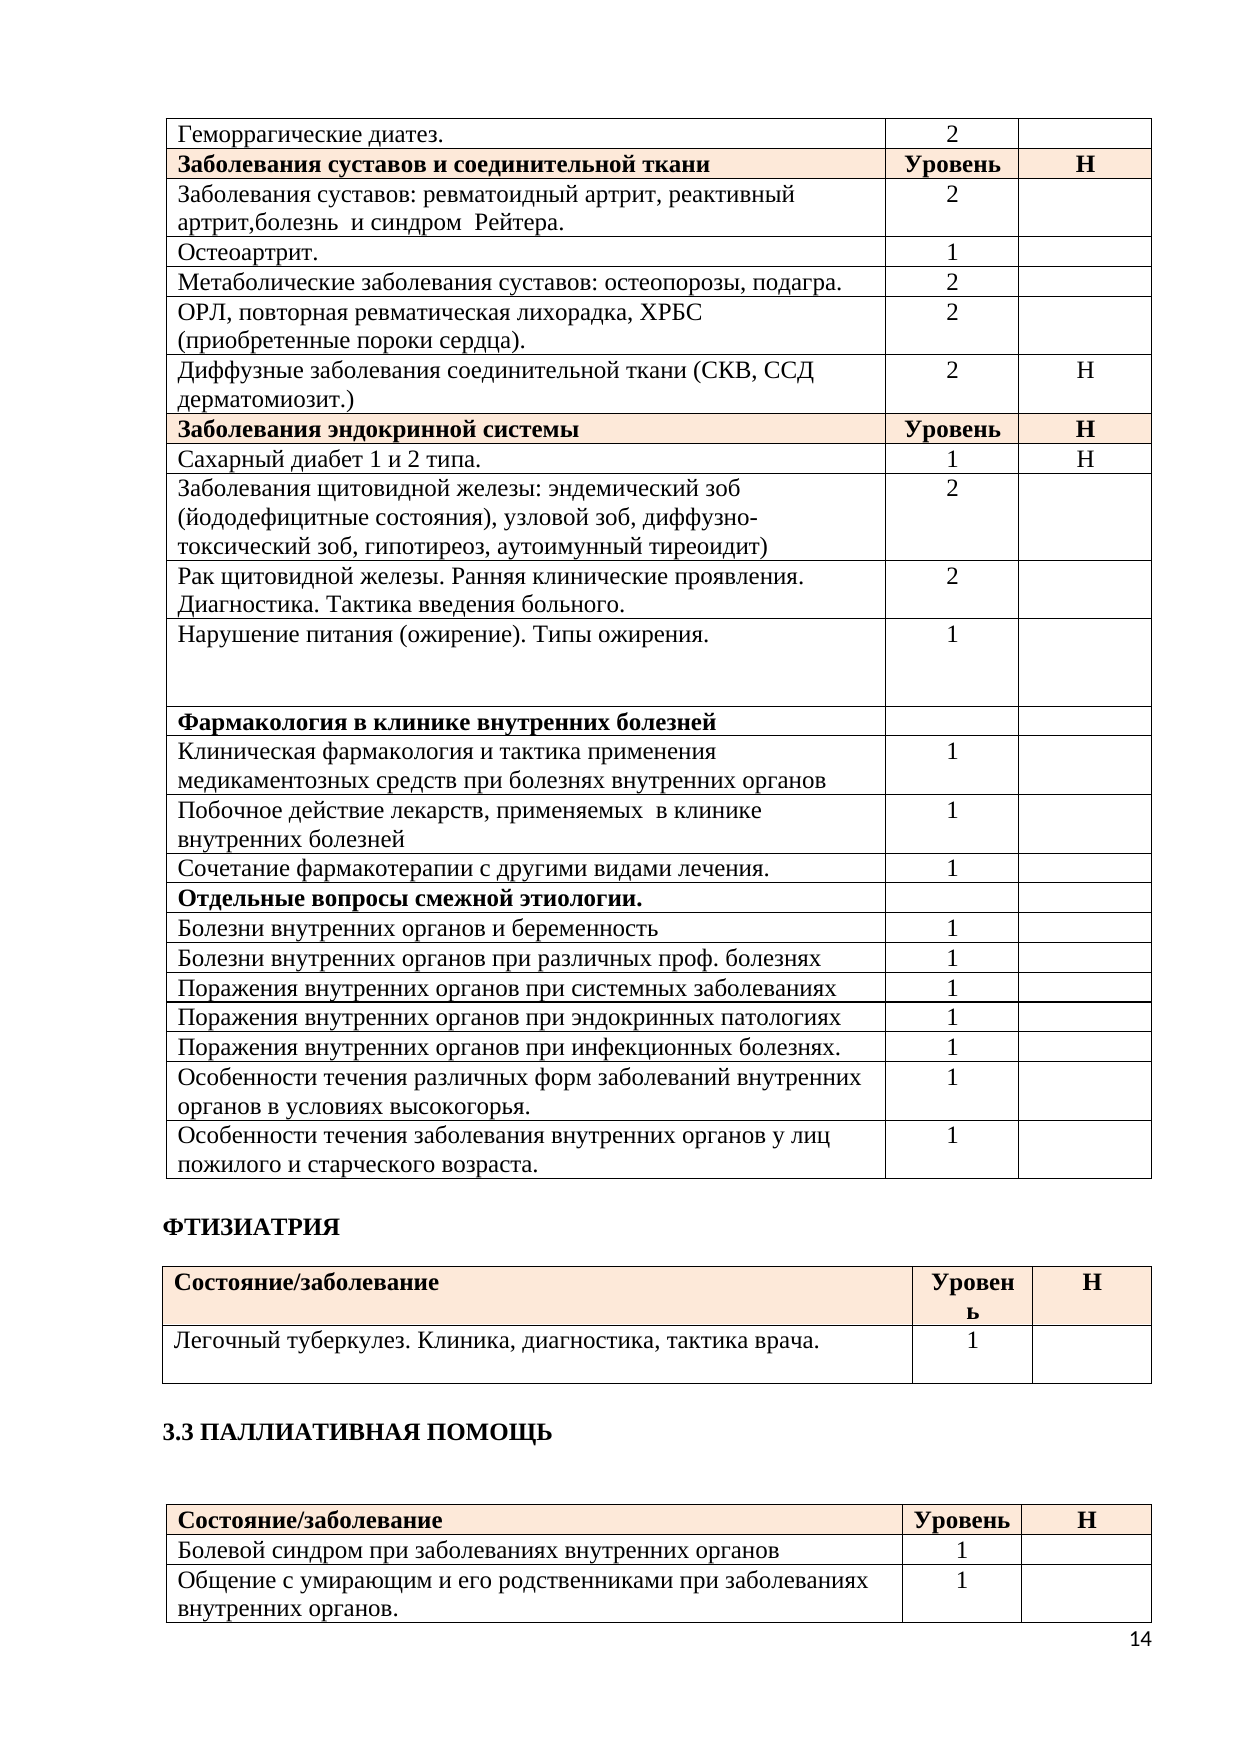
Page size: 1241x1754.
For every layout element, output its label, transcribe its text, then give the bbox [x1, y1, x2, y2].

table_cell Заболевания эндокринной системы [167, 414, 885, 443]
table_cell Н [1019, 444, 1151, 472]
list 3.3 ПАЛЛИАТИВНАЯ ПОМОЩЬ [162, 1417, 1152, 1446]
table_cell Клиническая фармакология и тактика применения медикаментозных средств при болезнях внутренних органов [167, 736, 885, 794]
table_cell [886, 707, 1018, 735]
table_cell Поражения внутренних органов при инфекционных болезнях. [167, 1032, 885, 1061]
table_cell Особенности течения различных форм заболеваний внутренних органов в условиях высокогорья. [167, 1062, 885, 1119]
table_cell Остеоартрит. [167, 237, 885, 266]
table_cell [1019, 1062, 1151, 1119]
table_cell Легочный туберкулез. Клиника, диагностика, тактика врача. [163, 1326, 912, 1383]
table_cell 1 [903, 1535, 1021, 1564]
table_cell Общение с умирающим и его родственниками при заболеваниях внутренних органов. [167, 1565, 902, 1622]
table_cell Заболевания суставов и соединительной ткани [167, 149, 885, 178]
table_cell 1 [913, 1326, 1032, 1383]
table_cell Диффузные заболевания соединительной ткани (СКВ, ССД дерматомиозит.) [167, 355, 885, 413]
table_cell [1019, 619, 1151, 706]
table_cell Побочное действие лекарств, применяемых в клинике внутренних болезней [167, 795, 885, 852]
table_cell Болевой синдром при заболеваниях внутренних органов [167, 1535, 902, 1564]
table_cell [1019, 267, 1151, 296]
table_cell Геморрагические диатез. [167, 119, 885, 148]
table_cell [1019, 474, 1151, 560]
table_cell Поражения внутренних органов при эндокринных патологиях [167, 1003, 885, 1031]
table_cell Сахарный диабет 1 и 2 типа. [167, 444, 885, 472]
table_cell [886, 883, 1018, 912]
table_header Н [1033, 1267, 1151, 1324]
table_header Состояние/заболевание [163, 1267, 912, 1324]
table_cell Н [1019, 355, 1151, 413]
table_cell Заболевания суставов: ревматоидный артрит, реактивный артрит,болезнь и синдром Рейтера. [167, 179, 885, 236]
table_cell [1019, 883, 1151, 912]
table_cell Нарушение питания (ожирение). Типы ожирения. [167, 619, 885, 706]
table_cell Фармакология в клинике внутренних болезней [167, 707, 885, 735]
table_cell 2 [886, 297, 1018, 354]
table_cell [1033, 1326, 1151, 1383]
table_cell [1019, 943, 1151, 972]
table_cell Уровень [886, 149, 1018, 178]
table_cell [1019, 119, 1151, 148]
table_cell 2 [886, 267, 1018, 296]
table_cell Сочетание фармакотерапии с другими видами лечения. [167, 854, 885, 882]
table_cell 2 [886, 474, 1018, 560]
table_cell [1019, 973, 1151, 1001]
table_cell 1 [886, 943, 1018, 972]
table_cell 1 [886, 237, 1018, 266]
table_cell 1 [886, 1003, 1018, 1031]
table_cell 2 [886, 355, 1018, 413]
table_header Состояние/заболевание [167, 1505, 902, 1534]
table_cell Особенности течения заболевания внутренних органов у лиц пожилого и старческого возраста. [167, 1121, 885, 1178]
table_cell Поражения внутренних органов при системных заболеваниях [167, 973, 885, 1001]
table_header Уровень [903, 1505, 1021, 1534]
table_cell 1 [903, 1565, 1021, 1622]
table_cell [1019, 561, 1151, 618]
table_cell Болезни внутренних органов и беременность [167, 913, 885, 942]
table_cell [1019, 297, 1151, 354]
table_cell [1019, 179, 1151, 236]
table_cell [1019, 1032, 1151, 1061]
table_cell 2 [886, 179, 1018, 236]
table_cell 1 [886, 854, 1018, 882]
table_cell Уровень [886, 414, 1018, 443]
table_header Н [1022, 1505, 1151, 1534]
table_cell Отдельные вопросы смежной этиологии. [167, 883, 885, 912]
table_cell [1019, 1003, 1151, 1031]
table_cell 1 [886, 1121, 1018, 1178]
table_cell 2 [886, 561, 1018, 618]
table_cell Н [1019, 149, 1151, 178]
table_cell [1019, 1121, 1151, 1178]
table_cell 1 [886, 619, 1018, 706]
table_cell 1 [886, 1032, 1018, 1061]
table_cell [1019, 237, 1151, 266]
table_cell 1 [886, 973, 1018, 1001]
table_cell 1 [886, 444, 1018, 472]
table_header Уровень [913, 1267, 1032, 1324]
table_cell [1019, 707, 1151, 735]
table_cell 1 [886, 795, 1018, 852]
table_cell [1022, 1565, 1151, 1622]
table_cell 2 [886, 119, 1018, 148]
table_cell [1019, 736, 1151, 794]
table_cell Н [1019, 414, 1151, 443]
table_cell 1 [886, 913, 1018, 942]
table_cell [1022, 1535, 1151, 1564]
table_cell [1019, 854, 1151, 882]
table_cell ОРЛ, повторная ревматическая лихорадка, ХРБС (приобретенные пороки сердца). [167, 297, 885, 354]
table_cell 1 [886, 736, 1018, 794]
table_cell Метаболические заболевания суставов: остеопорозы, подагра. [167, 267, 885, 296]
table_cell 1 [886, 1062, 1018, 1119]
table_cell Заболевания щитовидной железы: эндемический зоб (йододефицитные состояния), узловой зоб, диффузно-токсический зоб, гипотиреоз, аутоимунный тиреоидит) [167, 474, 885, 560]
list ФТИЗИАТРИЯ [162, 1212, 1152, 1241]
table_cell [1019, 795, 1151, 852]
table_cell Болезни внутренних органов при различных проф. болезнях [167, 943, 885, 972]
table_cell Рак щитовидной железы. Ранняя клинические проявления. Диагностика. Тактика введения больного. [167, 561, 885, 618]
table_cell [1019, 913, 1151, 942]
